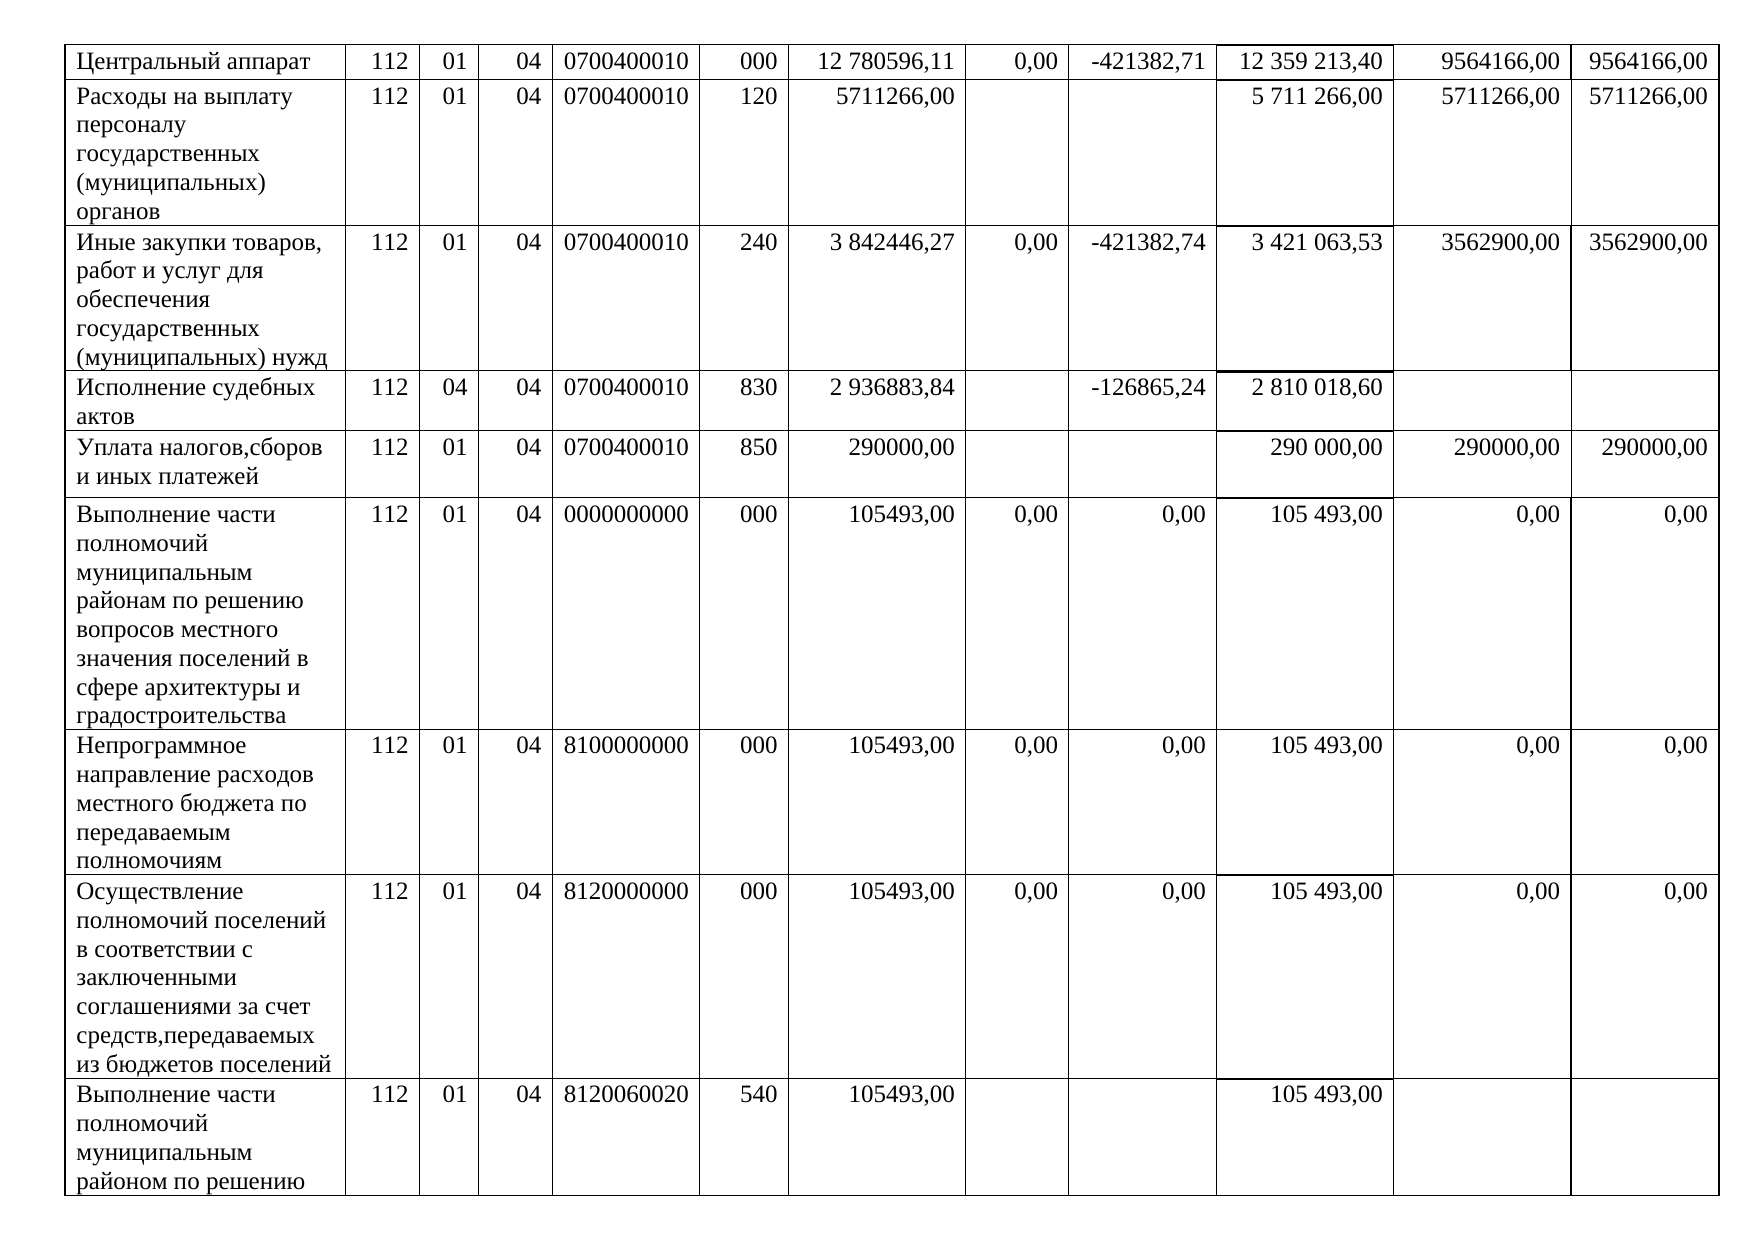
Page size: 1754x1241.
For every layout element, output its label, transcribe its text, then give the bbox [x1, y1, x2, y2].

table_cell -421382,71 [1069, 45, 1216, 79]
table_cell [1069, 1079, 1216, 1195]
table_cell [966, 80, 1068, 224]
table_cell [1069, 431, 1216, 497]
table_cell 04 [479, 45, 552, 79]
table_cell 105 493,00 [1217, 730, 1393, 874]
table_cell 5711266,00 [1394, 80, 1571, 224]
table_cell 290000,00 [1394, 431, 1571, 497]
table_cell 540 [700, 1079, 788, 1195]
table_cell 0,00 [966, 498, 1068, 729]
table_cell 112 [346, 45, 419, 79]
table_cell 3562900,00 [1394, 226, 1570, 370]
table_cell Непрограммное направление расходов местного бюджета по передаваемым полномочиям [66, 730, 345, 874]
table_cell Центральный аппарат [66, 45, 345, 79]
table_cell 830 [700, 371, 788, 430]
table_cell 112 [346, 80, 419, 224]
table_cell 5 711 266,00 [1217, 81, 1393, 224]
table_cell 04 [479, 498, 552, 729]
table_cell 8120060020 [553, 1079, 699, 1195]
table_cell [966, 1079, 1068, 1195]
table_cell 3 421 063,53 [1217, 227, 1393, 370]
table_cell 0700400010 [553, 431, 699, 497]
table_cell 850 [700, 431, 788, 497]
table_cell 2 810 018,60 [1217, 373, 1393, 430]
table_cell 0,00 [966, 730, 1068, 874]
table_cell 112 [346, 1079, 419, 1195]
table_cell [966, 371, 1068, 430]
table_cell 01 [420, 730, 478, 874]
table_cell 01 [420, 498, 478, 729]
table_cell 04 [479, 875, 552, 1077]
table_cell 000 [700, 730, 788, 874]
table_cell 04 [479, 80, 552, 224]
table_cell 8120000000 [553, 875, 699, 1077]
table_cell 112 [346, 498, 419, 729]
table_cell 0000000000 [553, 498, 699, 729]
table_cell 9564166,00 [1572, 45, 1718, 79]
table_cell 0700400010 [553, 226, 699, 370]
table_cell [1069, 80, 1216, 224]
table_cell 112 [346, 431, 419, 497]
table_cell 240 [700, 226, 788, 370]
table_cell 3562900,00 [1572, 226, 1718, 370]
table_cell 04 [479, 226, 552, 370]
table_cell Исполнение судебных актов [66, 371, 345, 430]
table_cell [966, 431, 1068, 497]
table_cell [1394, 371, 1571, 430]
table_cell 0,00 [1572, 498, 1718, 729]
table_cell -126865,24 [1069, 371, 1216, 430]
table_cell 0,00 [966, 45, 1068, 79]
table_cell 3 842446,27 [789, 226, 965, 370]
table_cell 105493,00 [789, 875, 965, 1077]
table_cell 0700400010 [553, 80, 699, 224]
table_cell 0,00 [1394, 875, 1570, 1077]
table_cell 0,00 [1572, 730, 1718, 874]
table_cell 5711266,00 [789, 80, 965, 224]
table_cell [1572, 1079, 1718, 1195]
table_cell 120 [700, 80, 788, 224]
table_cell 0,00 [1069, 730, 1216, 874]
table_cell 105493,00 [789, 498, 965, 729]
table_cell 01 [420, 226, 478, 370]
table_cell 112 [346, 875, 419, 1077]
table_cell Осуществление полномочий поселений в соответствии с заключенными соглашениями за счет средств,передаваемых из бюджетов поселений [66, 875, 345, 1077]
table_cell 5711266,00 [1572, 80, 1718, 224]
table_cell 000 [700, 498, 788, 729]
table_cell 0,00 [1069, 498, 1216, 729]
table_cell 0,00 [966, 875, 1068, 1077]
table_cell 290 000,00 [1217, 432, 1393, 497]
table_cell 112 [346, 730, 419, 874]
table_cell Уплата налогов,сборов и иных платежей [66, 431, 345, 497]
table_cell 01 [420, 45, 478, 79]
table_cell Иные закупки товаров, работ и услуг для обеспечения государственных (муниципальных) нужд [66, 226, 345, 370]
table_cell 8100000000 [553, 730, 699, 874]
table_cell 0,00 [1394, 498, 1570, 729]
table_cell 0,00 [966, 226, 1068, 370]
table_cell Расходы на выплату персоналу государственных (муниципальных) органов [66, 80, 345, 224]
table_cell Выполнение части полномочий муниципальным районам по решению вопросов местного значения поселений в сфере архитектуры и градостроительства [66, 498, 345, 729]
table_cell 0700400010 [553, 371, 699, 430]
table_cell [1572, 371, 1718, 430]
table_cell 000 [700, 875, 788, 1077]
table_cell 12 359 213,40 [1217, 46, 1393, 79]
table_cell 04 [479, 431, 552, 497]
table_cell 105493,00 [789, 1079, 965, 1195]
table_cell [1394, 1079, 1570, 1195]
table_cell 112 [346, 371, 419, 430]
table_cell 01 [420, 1079, 478, 1195]
table_cell 01 [420, 431, 478, 497]
table_cell -421382,74 [1069, 226, 1216, 370]
table_cell 2 936883,84 [789, 371, 965, 430]
table_cell 105 493,00 [1217, 1080, 1393, 1195]
table_cell 12 780596,11 [789, 45, 965, 79]
table_cell 04 [479, 1079, 552, 1195]
table_cell 290000,00 [789, 431, 965, 497]
table_cell 9564166,00 [1394, 45, 1570, 79]
table_cell 0,00 [1572, 875, 1718, 1077]
table_cell 290000,00 [1572, 431, 1718, 497]
table_cell 105 493,00 [1217, 499, 1393, 729]
table_cell 000 [700, 45, 788, 79]
table_cell 04 [420, 371, 478, 430]
table_cell 01 [420, 80, 478, 224]
table_cell 01 [420, 875, 478, 1077]
table_cell 112 [346, 226, 419, 370]
table_cell 0,00 [1394, 730, 1570, 874]
table_cell 105 493,00 [1217, 876, 1393, 1077]
table_cell 105493,00 [789, 730, 965, 874]
table_cell 0,00 [1069, 875, 1216, 1077]
table_cell 04 [479, 730, 552, 874]
table_cell 04 [479, 371, 552, 430]
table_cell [66, 1079, 345, 1195]
table_cell 0700400010 [553, 45, 699, 79]
